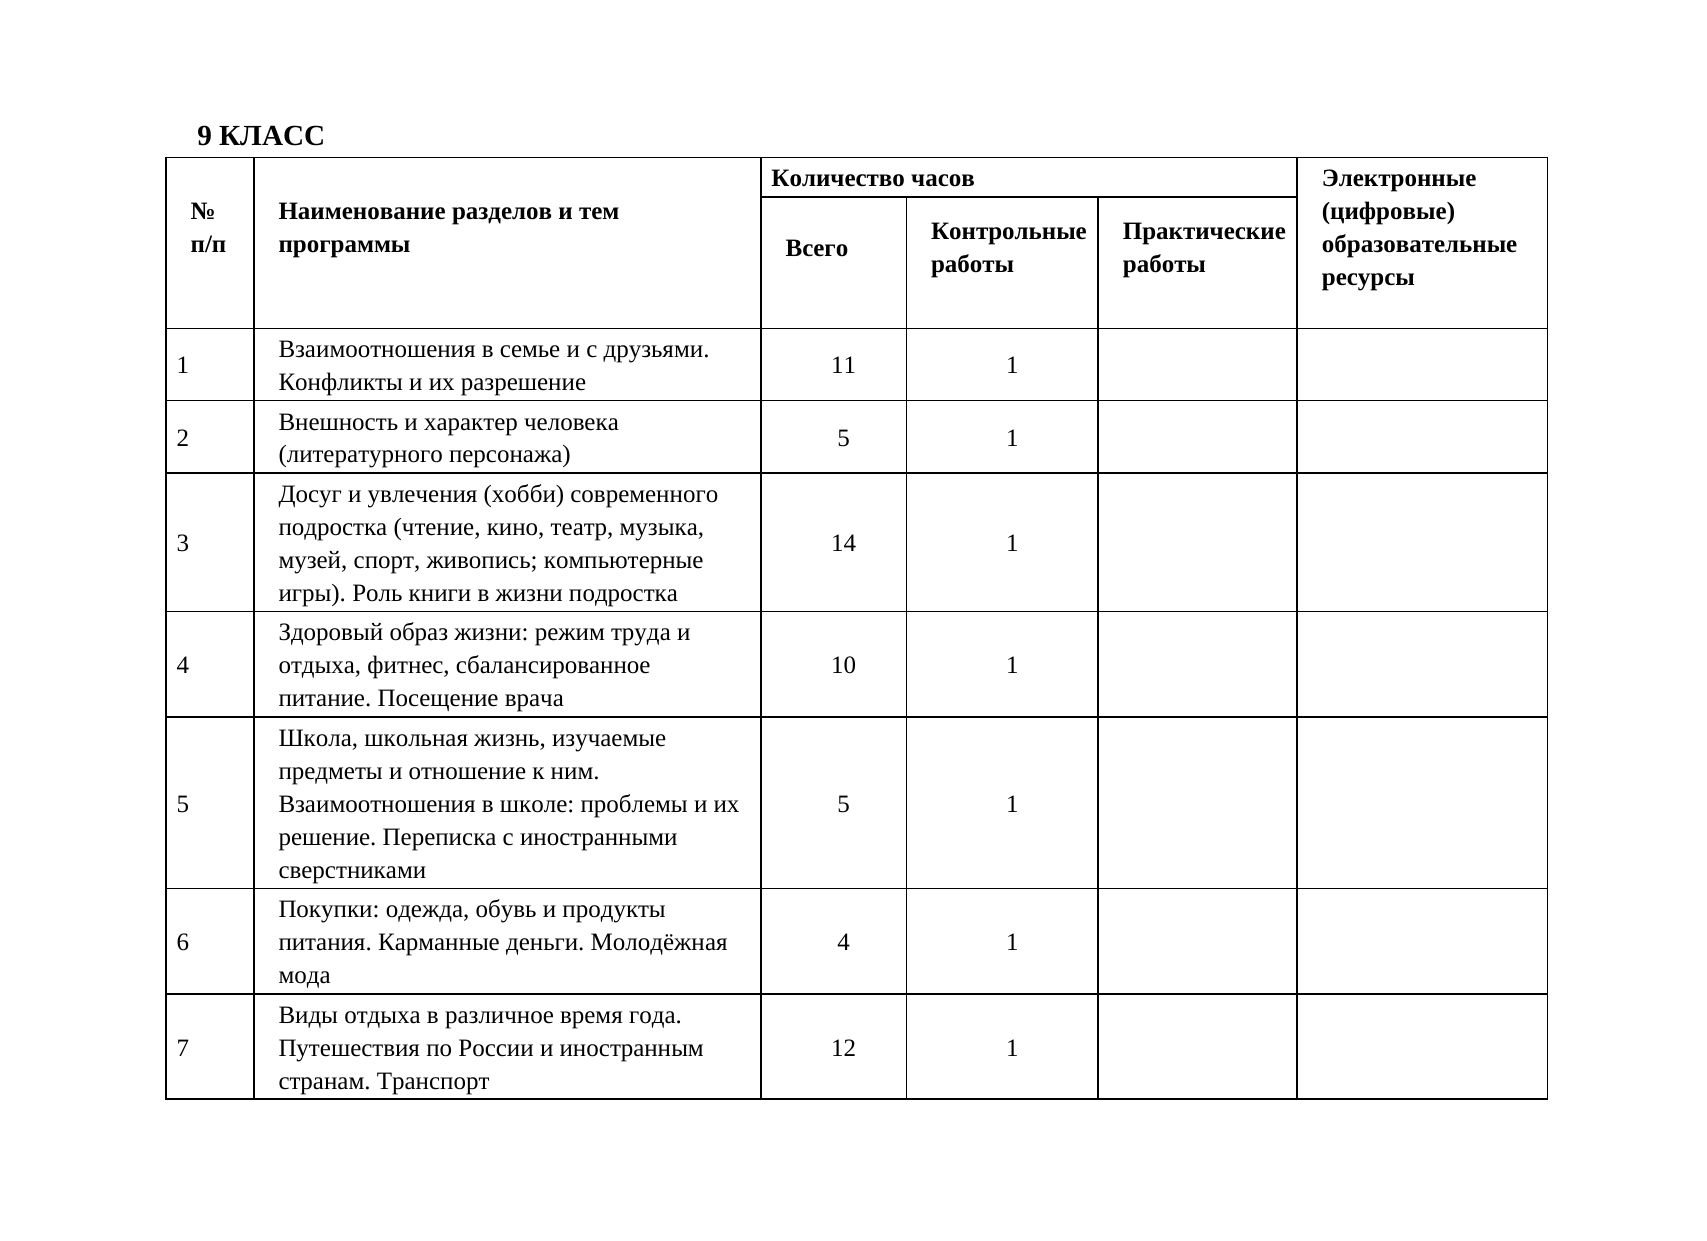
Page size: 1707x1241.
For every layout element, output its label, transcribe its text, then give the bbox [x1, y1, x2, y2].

table_cell [1298, 612, 1547, 716]
table_cell [1298, 401, 1547, 472]
table_cell 5 [167, 718, 253, 887]
table_cell Досуг и увлечения (хобби) современного подростка (чтение, кино, театр, музыка, музей, спорт, живопись; компьютерные игры). Роль книги в жизни подростка [255, 474, 760, 611]
table_cell 5 [762, 718, 906, 887]
table_cell [1099, 718, 1296, 887]
table_cell [1298, 329, 1547, 400]
table_cell [1099, 612, 1296, 716]
table_header № п/п [167, 158, 253, 327]
text 9 КЛАСС [190, 118, 1618, 152]
table_cell 3 [167, 474, 253, 611]
table_cell 1 [907, 329, 1097, 400]
table_cell Внешность и характер человека (литературного персонажа) [255, 401, 760, 472]
table_cell Взаимоотношения в семье и с друзьями. Конфликты и их разрешение [255, 329, 760, 400]
table_cell 6 [167, 889, 253, 993]
table_cell 7 [167, 995, 253, 1098]
table_header Количество часов [762, 158, 1296, 196]
table_cell [1099, 889, 1296, 993]
table_cell 1 [907, 612, 1097, 716]
table_cell 1 [907, 995, 1097, 1098]
table_cell 1 [907, 401, 1097, 472]
table_cell [1298, 889, 1547, 993]
table_cell [1099, 474, 1296, 611]
table_header Наименование разделов и тем программы [255, 158, 760, 327]
table_cell Здоровый образ жизни: режим труда и отдыха, фитнес, сбалансированное питание. Посещение врача [255, 612, 760, 716]
table_cell 1 [167, 329, 253, 400]
table_cell 10 [762, 612, 906, 716]
table_cell 12 [762, 995, 906, 1098]
table_cell 1 [907, 718, 1097, 887]
table_cell 4 [762, 889, 906, 993]
table_cell 14 [762, 474, 906, 611]
table_cell Школа, школьная жизнь, изучаемые предметы и отношение к ним. Взаимоотношения в школе: проблемы и их решение. Переписка с иностранными сверстниками [255, 718, 760, 887]
table_cell 4 [167, 612, 253, 716]
table_cell Практические работы [1099, 198, 1296, 327]
table_cell 11 [762, 329, 906, 400]
table_cell [1298, 474, 1547, 611]
table_header Электронные (цифровые) образовательные ресурсы [1298, 158, 1547, 327]
table_cell 5 [762, 401, 906, 472]
table_cell [1099, 995, 1296, 1098]
table_cell 1 [907, 474, 1097, 611]
table_cell [1099, 401, 1296, 472]
table_cell 1 [907, 889, 1097, 993]
table_cell Покупки: одежда, обувь и продукты питания. Карманные деньги. Молодёжная мода [255, 889, 760, 993]
table_cell Контрольные работы [907, 198, 1097, 327]
table_cell [1298, 718, 1547, 887]
table_cell Всего [762, 198, 906, 327]
table_cell Виды отдыха в различное время года. Путешествия по России и иностранным странам. Транспорт [255, 995, 760, 1098]
table_cell 2 [167, 401, 253, 472]
table_cell [1099, 329, 1296, 400]
table_cell [1298, 995, 1547, 1098]
